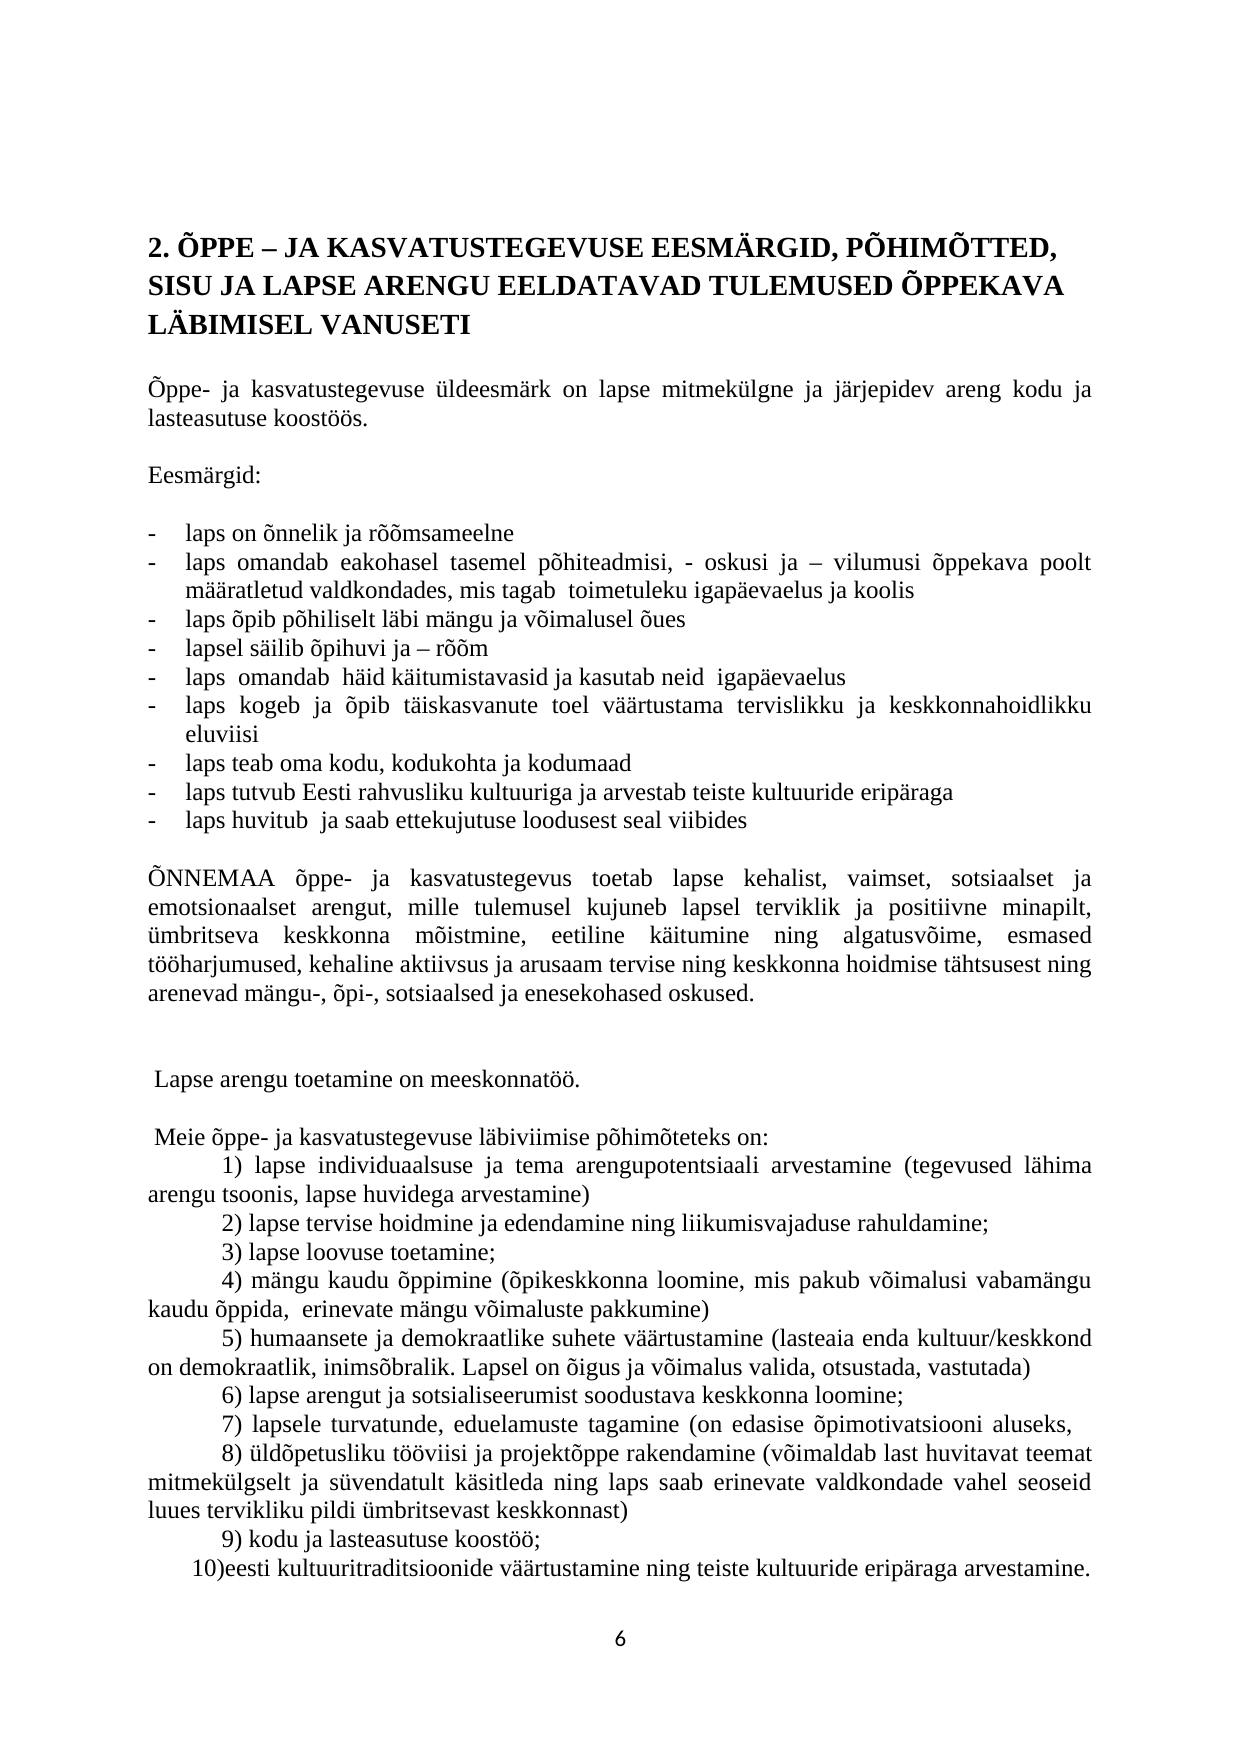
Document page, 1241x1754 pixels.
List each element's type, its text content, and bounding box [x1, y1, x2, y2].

subtitle 2. ÕPPE – JA KASVATUSTEGEVUSE EESMÄRGID, PÕHIMÕTTED, SISU JA LAPSE ARENGU EELDATAVAD TULEMUSED ÕPPEKAVA LÄBIMISEL VANUSETI [148, 230, 1093, 340]
list laps omandab eakohasel tasemel põhiteadmisi, - oskusi ja – vilumusi õppekava poolt määratletud valdkondades, mis tagab toimetuleku igapäevaelus ja koolis [148, 547, 1093, 604]
list laps omandab häid käitumistavasid ja kasutab neid igapäevaelus [148, 662, 1093, 690]
text ÕNNEMAA õppe- ja kasvatustegevus toetab lapse kehalist, vaimset, sotsiaalset ja emotsionaalset arengut, mille tulemusel kujuneb lapsel terviklik ja positiivne minapilt, ümbritseva keskkonna mõistmine, eetiline käitumine ning algatusvõime, esmased tööharjumused, kehaline aktiivsus ja arusaam tervise ning keskkonna hoidmise tähtsusest ning arenevad mängu-, õpi-, sotsiaalsed ja enesekohased oskused. [148, 863, 1093, 1007]
list laps tutvub Eesti rahvusliku kultuuriga ja arvestab teiste kultuuride eripäraga [148, 777, 1093, 805]
text Lapse arengu toetamine on meeskonnatöö. [148, 1064, 1093, 1093]
text 2) lapse tervise hoidmine ja edendamine ning liikumisvajaduse rahuldamine; [148, 1208, 1093, 1237]
list laps teab oma kodu, kodukohta ja kodumaad [148, 748, 1093, 777]
text 1) lapse individuaalsuse ja tema arengupotentsiaali arvestamine (tegevused lähima arengu tsoonis, lapse huvidega arvestamine) [148, 1150, 1093, 1208]
text 4) mängu kaudu õppimine (õpikeskkonna loomine, mis pakub võimalusi vabamängu kaudu õppida, erinevate mängu võimaluste pakkumine) [148, 1265, 1093, 1323]
text Eesmärgid: [148, 460, 1093, 489]
text 9) kodu ja lasteasutuse koostöö; [148, 1524, 1093, 1553]
text Meie õppe- ja kasvatustegevuse läbiviimise põhimõteteks on: [148, 1122, 1093, 1150]
list laps huvitub ja saab ettekujutuse loodusest seal viibides [148, 805, 1093, 834]
text 7) lapsele turvatunde, eduelamuste tagamine (on edasise õpimotivatsiooni aluseks, 8) üldõpetusliku tööviisi ja projektõppe rakendamine (võimaldab last huvitavat teemat mitmekülgselt ja süvendatult käsitleda ning laps saab erinevate valdkondade vahel seoseid luues tervikliku pildi ümbritsevast keskkonnast) [148, 1409, 1093, 1524]
list lapsel säilib õpihuvi ja – rõõm [148, 633, 1093, 662]
text 5) humaansete ja demokraatlike suhete väärtustamine (lasteaia enda kultuur/keskkond on demokraatlik, inimsõbralik. Lapsel on õigus ja võimalus valida, otsustada, vastutada) [148, 1323, 1093, 1380]
text 6) lapse arengut ja sotsialiseerumist soodustava keskkonna loomine; [148, 1380, 1093, 1409]
list laps on õnnelik ja rõõmsameelne [148, 518, 1093, 547]
text 10)eesti kultuuritraditsioonide väärtustamine ning teiste kultuuride eripäraga arvestamine. [148, 1553, 1093, 1582]
text 3) lapse loovuse toetamine; [148, 1237, 1093, 1265]
text Õppe- ja kasvatustegevuse üldeesmärk on lapse mitmekülgne ja järjepidev areng kodu ja lasteasutuse koostöös. [148, 374, 1093, 432]
list laps õpib põhiliselt läbi mängu ja võimalusel õues [148, 604, 1093, 633]
list laps kogeb ja õpib täiskasvanute toel väärtustama tervislikku ja keskkonnahoidlikku eluviisi [148, 690, 1093, 748]
